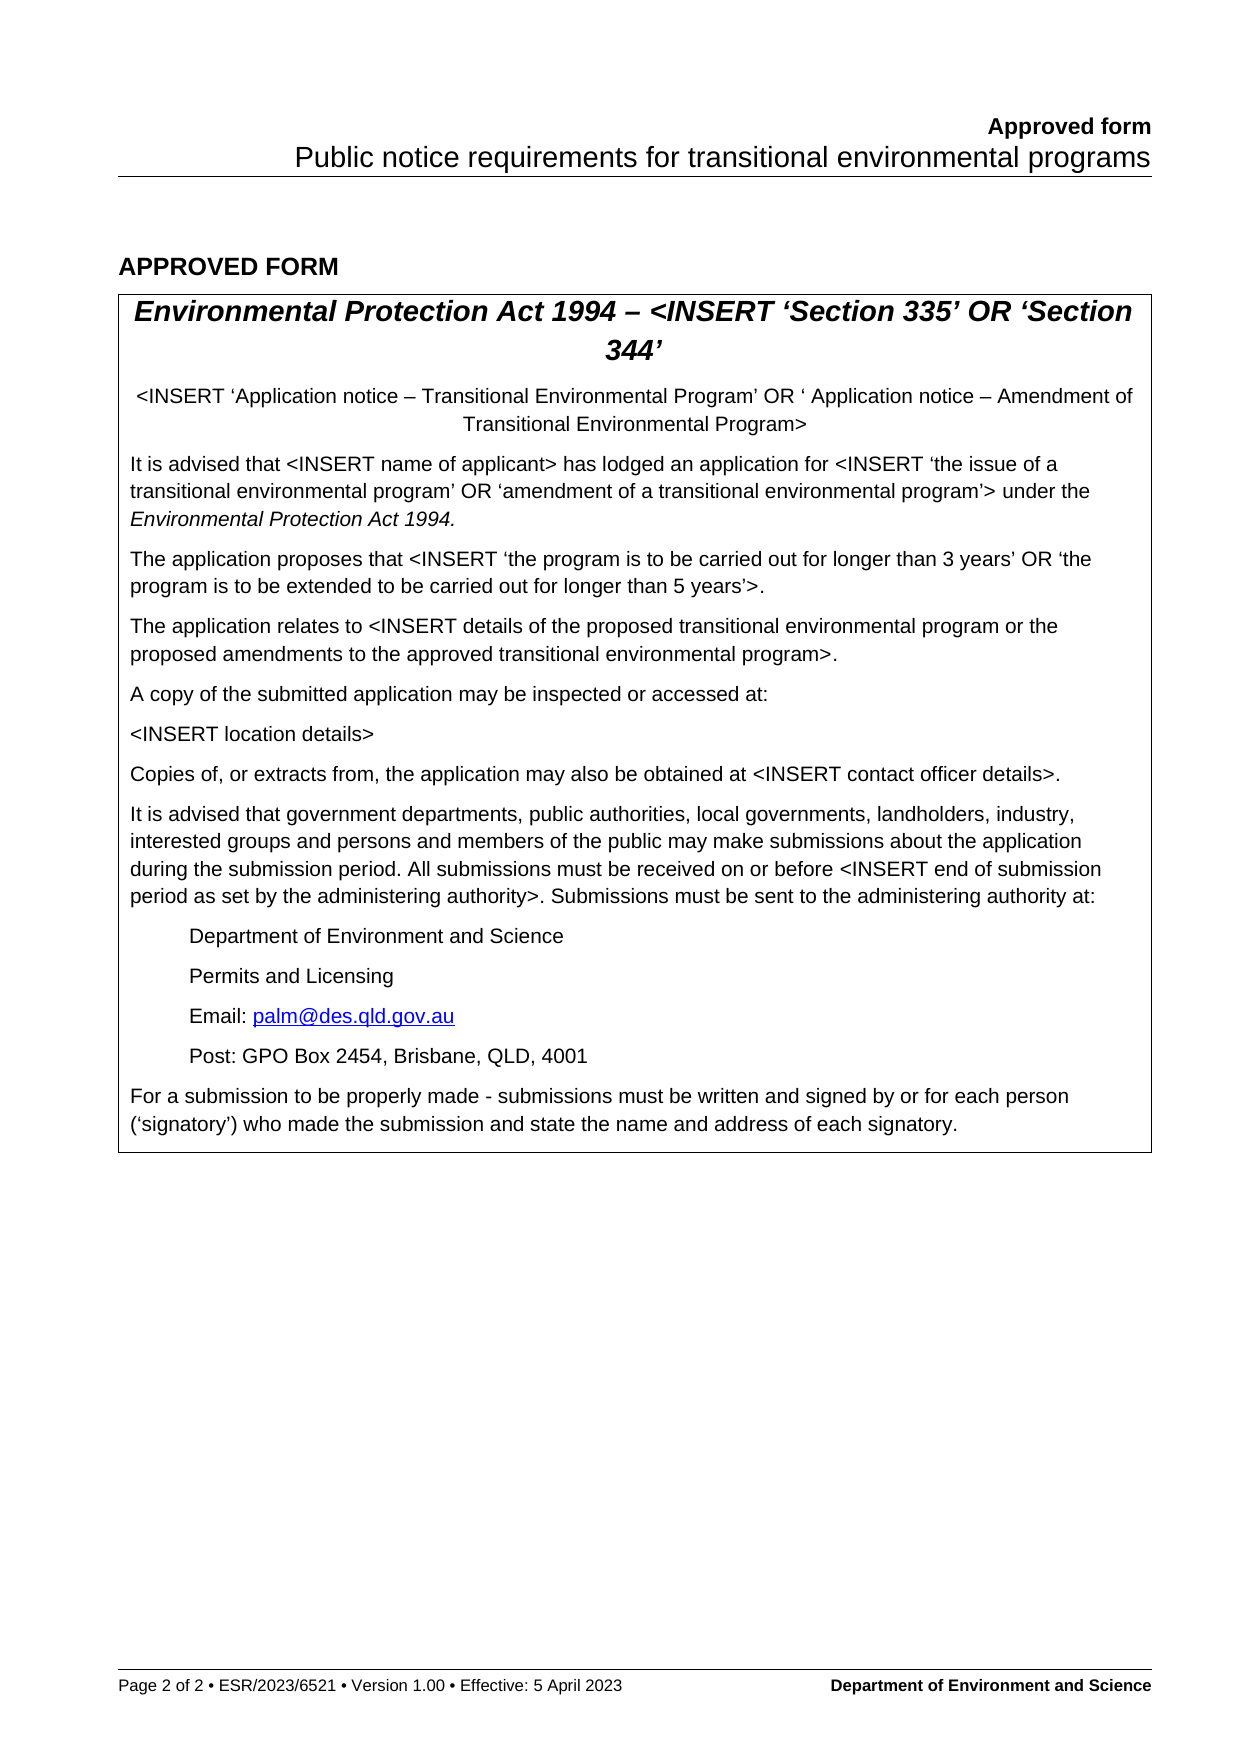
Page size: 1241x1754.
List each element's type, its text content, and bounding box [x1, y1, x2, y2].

subtitle APPROVED FORM [118, 252, 1152, 281]
table_header Environmental Protection Act 1994 – It is advised that has lodged an application for under the Environmental Protection Act 1994. The application proposes that . The application relates to . A copy of the submitted application may be inspected or accessed at: Copies of, or extracts from, the application may also be obtained at . It is advised that government departments, public authorities, local governments, landholders, industry, interested groups and persons and members of the public may make submissions about the application during the submission period. All submissions must be received on or before . Submissions must be sent to the administering authority at: Department of Environment and Science Permits and Licensing Email: palm@des.qld.gov.au Post: GPO Box 2454, Brisbane, QLD, 4001 For a submission to be properly made - submissions must be written and signed by or for each person (‘signatory’) who made the submission and state the name and address of each signatory. [119, 295, 1151, 1152]
